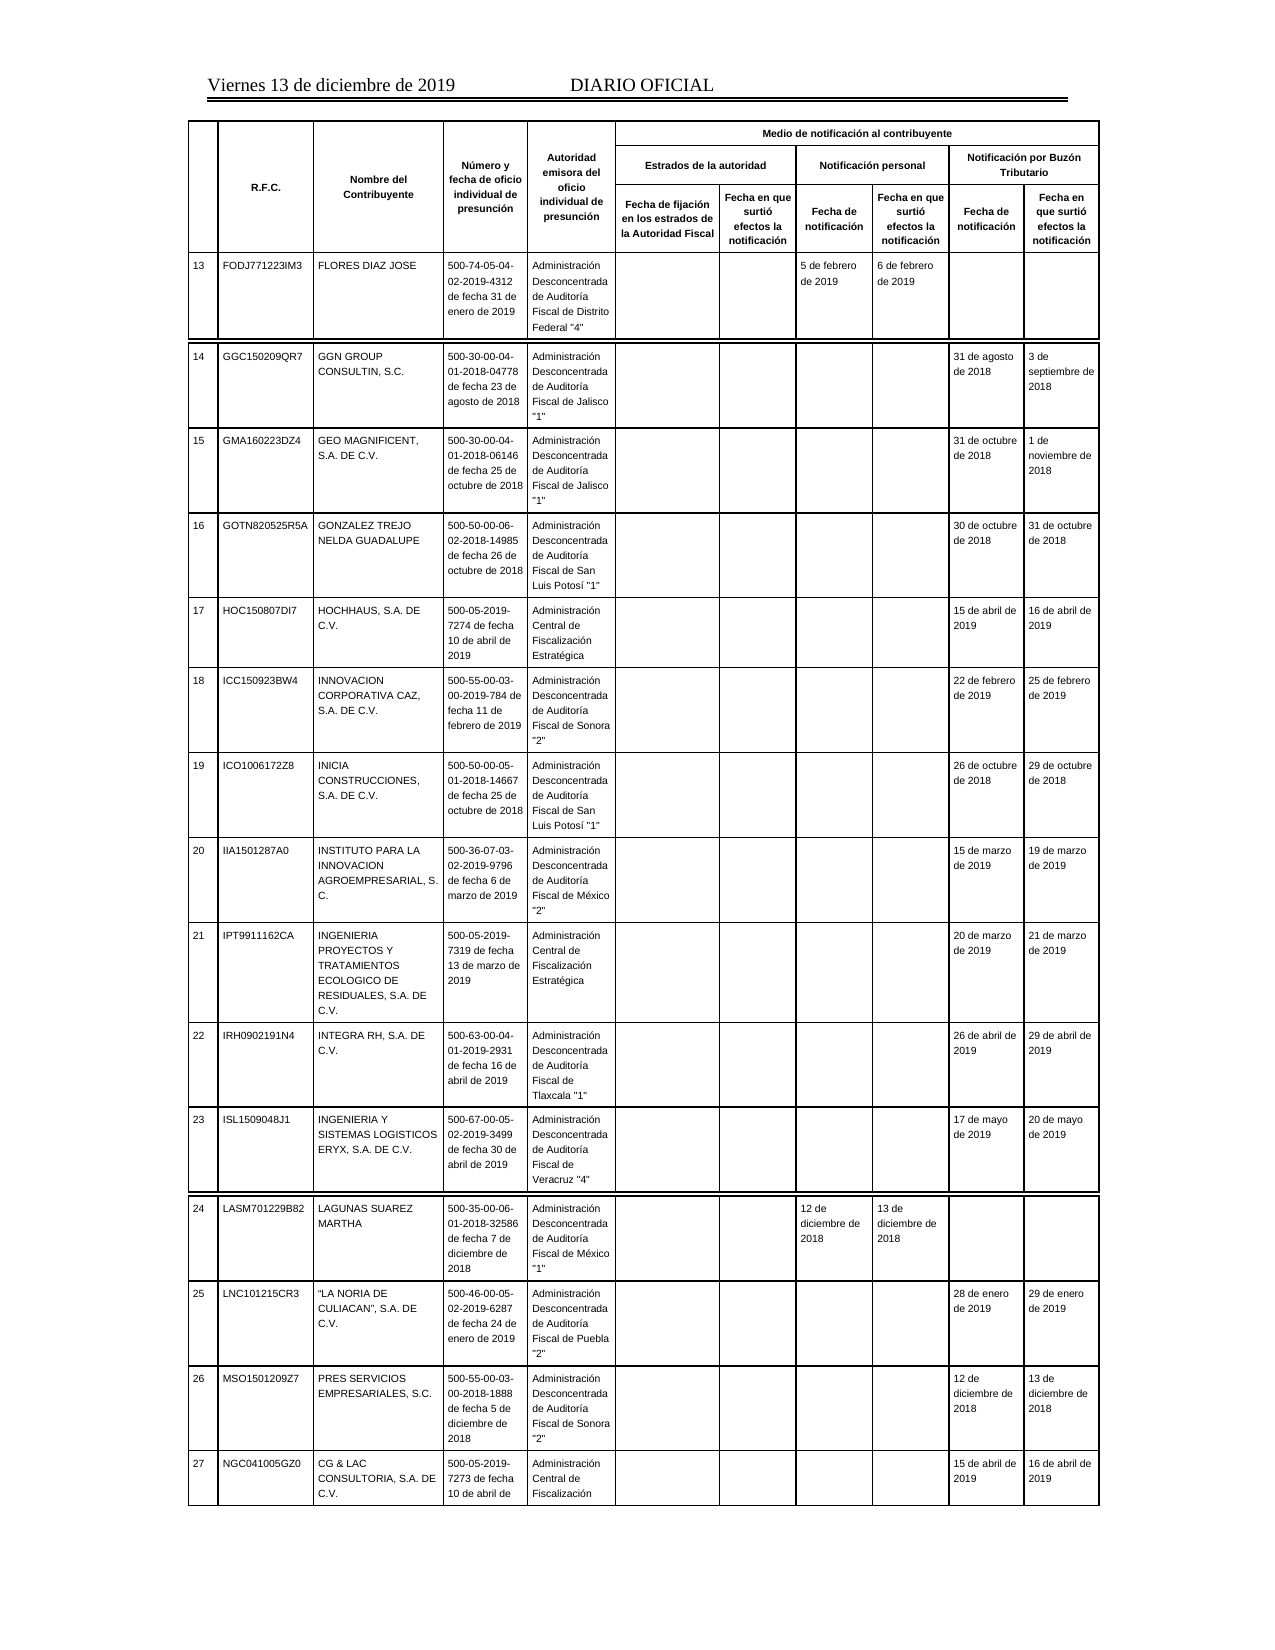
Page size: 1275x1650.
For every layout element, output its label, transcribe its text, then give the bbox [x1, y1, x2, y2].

table_cell [797, 668, 872, 752]
table_cell 500-46-00-05-02-2019-6287 de fecha 24 de enero de 2019 [444, 1282, 527, 1365]
table_cell IIA1501287A0 [219, 838, 313, 921]
table_cell 16 [189, 514, 217, 597]
table_cell LNC101215CR3 [219, 1282, 313, 1365]
table_cell Administración Desconcentrada de Auditoría Fiscal de Sonora "2" [528, 1367, 615, 1450]
table_cell Administración Desconcentrada de Auditoría Fiscal de San Luis Potosí "1" [528, 753, 615, 837]
table_cell 1 de noviembre de 2018 [1025, 429, 1098, 512]
table_cell ICO1006172Z8 [219, 753, 313, 837]
table_cell [616, 1367, 719, 1450]
table_cell 22 de febrero de 2019 [950, 668, 1023, 752]
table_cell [444, 1451, 527, 1505]
table_cell [873, 753, 948, 837]
table_header 14 [189, 344, 217, 427]
table_cell GONZALEZ TREJO NELDA GUADALUPE [314, 514, 443, 597]
table_cell 23 [189, 1108, 217, 1191]
table_cell Notificación por Buzón Tributario [950, 146, 1098, 183]
table_cell Fecha de fijación en los estrados de la Autoridad Fiscal [616, 185, 719, 252]
table_cell “LA NORIA DE CULIACAN”, S.A. DE C.V. [314, 1282, 443, 1365]
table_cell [314, 1451, 443, 1505]
table_cell [950, 253, 1023, 338]
table_cell [873, 1282, 948, 1365]
table_cell 13 de diciembre de 2018 [1025, 1367, 1098, 1450]
table_cell 15 [189, 429, 217, 512]
table_cell GMA160223DZ4 [219, 429, 313, 512]
table_cell [1025, 253, 1098, 338]
table_cell [720, 668, 795, 752]
table_cell 500-05-2019-7319 de fecha 13 de marzo de 2019 [444, 923, 527, 1021]
table_cell 500-63-00-04-01-2019-2931 de fecha 16 de abril de 2019 [444, 1023, 527, 1106]
table_header LAGUNAS SUAREZ MARTHA [314, 1197, 443, 1280]
table_cell Estrados de la autoridad [616, 146, 795, 183]
table_cell 500-67-00-05-02-2019-3499 de fecha 30 de abril de 2019 [444, 1108, 527, 1191]
table_cell 500-55-00-03-00-2019-784 de fecha 11 de febrero de 2019 [444, 668, 527, 752]
table_header [873, 344, 948, 427]
table_cell [616, 923, 719, 1021]
table_cell INICIA CONSTRUCCIONES, S.A. DE C.V. [314, 753, 443, 837]
table_cell 500-36-07-03-02-2019-9796 de fecha 6 de marzo de 2019 [444, 838, 527, 921]
table_cell Fecha en que surtió efectos la notificación [720, 185, 795, 252]
table_cell MSO1501209Z7 [219, 1367, 313, 1450]
table_cell Administración Desconcentrada de Auditoría Fiscal de Sonora "2" [528, 668, 615, 752]
table_cell [873, 1023, 948, 1106]
table_cell 29 de enero de 2019 [1025, 1282, 1098, 1365]
table_cell 26 de abril de 2019 [950, 1023, 1023, 1106]
table_cell 29 de abril de 2019 [1025, 1023, 1098, 1106]
table_cell 6 de febrero de 2019 [873, 253, 948, 338]
table_cell Administración Desconcentrada de Auditoría Fiscal de Distrito Federal "4" [528, 253, 615, 338]
table_header [720, 344, 795, 427]
table_cell [797, 753, 872, 837]
table_cell 22 [189, 1023, 217, 1106]
table_cell [873, 598, 948, 667]
table_cell 500-50-00-06-02-2018-14985 de fecha 26 de octubre de 2018 [444, 514, 527, 597]
table_cell FLORES DIAZ JOSE [314, 253, 443, 338]
table_header 12 de diciembre de 2018 [797, 1197, 872, 1280]
table_header R.F.C. [219, 122, 313, 252]
table_cell [720, 598, 795, 667]
table_header 3 de septiembre de 2018 [1025, 344, 1098, 427]
table_cell 5 de febrero de 2019 [797, 253, 872, 338]
table_header GGC150209QR7 [219, 344, 313, 427]
table_cell INGENIERIA Y SISTEMAS LOGISTICOS ERYX, S.A. DE C.V. [314, 1108, 443, 1191]
table_cell [797, 1367, 872, 1450]
table_header LASM701229B82 [219, 1197, 313, 1280]
table_header [720, 1197, 795, 1280]
table_cell GEO MAGNIFICENT, S.A. DE C.V. [314, 429, 443, 512]
table_cell [720, 514, 795, 597]
table_cell [720, 253, 795, 338]
table_cell ISL1509048J1 [219, 1108, 313, 1191]
table_cell [616, 753, 719, 837]
table_cell [873, 1451, 948, 1505]
table_cell 20 de mayo de 2019 [1025, 1108, 1098, 1191]
table_header 31 de agosto de 2018 [950, 344, 1023, 427]
table_cell 19 [189, 753, 217, 837]
table_cell 500-50-00-05-01-2018-14667 de fecha 25 de octubre de 2018 [444, 753, 527, 837]
table_cell FODJ771223IM3 [219, 253, 313, 338]
table_cell 30 de octubre de 2018 [950, 514, 1023, 597]
table_cell [616, 253, 719, 338]
table_cell HOC150807DI7 [219, 598, 313, 667]
table_cell [873, 668, 948, 752]
table_cell 28 de enero de 2019 [950, 1282, 1023, 1365]
table_cell [720, 1451, 795, 1505]
table_header [950, 1197, 1023, 1280]
table_cell 26 de octubre de 2018 [950, 753, 1023, 837]
table_cell 31 de octubre de 2018 [950, 429, 1023, 512]
table_cell 19 de marzo de 2019 [1025, 838, 1098, 921]
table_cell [528, 1451, 615, 1505]
table_header Número y fecha de oficio individual de presunción [444, 122, 527, 252]
table_cell Administración Desconcentrada de Auditoría Fiscal de Veracruz "4" [528, 1108, 615, 1191]
table_cell 500-74-05-04-02-2019-4312 de fecha 31 de enero de 2019 [444, 253, 527, 338]
table_cell INNOVACION CORPORATIVA CAZ, S.A. DE C.V. [314, 668, 443, 752]
table_cell 18 [189, 668, 217, 752]
table_cell GOTN820525R5A [219, 514, 313, 597]
table_cell [616, 514, 719, 597]
table_cell [720, 1108, 795, 1191]
table_cell INGENIERIA PROYECTOS Y TRATAMIENTOS ECOLOGICO DE RESIDUALES, S.A. DE C.V. [314, 923, 443, 1021]
table_cell [873, 429, 948, 512]
table_cell 15 de abril de 2019 [950, 598, 1023, 667]
table_cell [797, 1023, 872, 1106]
table_cell Administración Central de Fiscalización Estratégica [528, 923, 615, 1021]
table_cell [616, 1108, 719, 1191]
table_cell [873, 1108, 948, 1191]
table_cell ICC150923BW4 [219, 668, 313, 752]
table_cell 29 de octubre de 2018 [1025, 753, 1098, 837]
table_cell 12 de diciembre de 2018 [950, 1367, 1023, 1450]
table_cell [720, 1023, 795, 1106]
table_cell [873, 838, 948, 921]
table_cell HOCHHAUS, S.A. DE C.V. [314, 598, 443, 667]
table_cell [797, 923, 872, 1021]
table_header 24 [189, 1197, 217, 1280]
table_cell 16 de abril de 2019 [1025, 1451, 1098, 1505]
table_cell Fecha en que surtió efectos la notificación [873, 185, 948, 252]
table_cell [616, 838, 719, 921]
table_cell [873, 1367, 948, 1450]
table_cell Administración Desconcentrada de Auditoría Fiscal de Puebla "2" [528, 1282, 615, 1365]
table_cell 16 de abril de 2019 [1025, 598, 1098, 667]
table_cell [873, 923, 948, 1021]
table_cell Administración Central de Fiscalización Estratégica [528, 598, 615, 667]
table_header Nombre del Contribuyente [314, 122, 443, 252]
table_cell [616, 1451, 719, 1505]
table_cell IPT9911162CA [219, 923, 313, 1021]
table_header [1025, 1197, 1098, 1280]
table_cell 15 de abril de 2019 [950, 1451, 1023, 1505]
table_cell [797, 1451, 872, 1505]
table_cell Notificación personal [797, 146, 948, 183]
table_cell Fecha en que surtió efectos la notificación [1025, 185, 1098, 252]
table_cell [720, 838, 795, 921]
table_header 13 de diciembre de 2018 [873, 1197, 948, 1280]
table_header Medio de notificación al contribuyente [616, 122, 1098, 144]
table_cell [616, 668, 719, 752]
table_cell IRH0902191N4 [219, 1023, 313, 1106]
table_cell [720, 1282, 795, 1365]
table_header [616, 1197, 719, 1280]
table_cell [797, 514, 872, 597]
table_cell 20 [189, 838, 217, 921]
table_cell Fecha de notificación [797, 185, 872, 252]
table_cell Fecha de notificación [950, 185, 1023, 252]
table_cell [797, 1282, 872, 1365]
table_cell [797, 838, 872, 921]
table_cell [720, 753, 795, 837]
table_cell 17 de mayo de 2019 [950, 1108, 1023, 1191]
table_cell 500-30-00-04-01-2018-06146 de fecha 25 de octubre de 2018 [444, 429, 527, 512]
table_cell INTEGRA RH, S.A. DE C.V. [314, 1023, 443, 1106]
table_cell [616, 1023, 719, 1106]
table_cell 500-05-2019-7274 de fecha 10 de abril de 2019 [444, 598, 527, 667]
table_cell [720, 429, 795, 512]
table_cell [720, 1367, 795, 1450]
table_cell 27 [189, 1451, 217, 1505]
table_cell [616, 429, 719, 512]
table_cell [720, 923, 795, 1021]
table_cell [616, 598, 719, 667]
table_header Autoridad emisora del oficio individual de presunción [528, 122, 615, 252]
table_header Administración Desconcentrada de Auditoría Fiscal de México "1" [528, 1197, 615, 1280]
table_cell 20 de marzo de 2019 [950, 923, 1023, 1021]
table_cell 13 [189, 253, 217, 338]
table_cell 500-55-00-03-00-2018-1888 de fecha 5 de diciembre de 2018 [444, 1367, 527, 1450]
table_cell [616, 1282, 719, 1365]
table_cell NGC041005GZ0 [219, 1451, 313, 1505]
table_cell PRES SERVICIOS EMPRESARIALES, S.C. [314, 1367, 443, 1450]
table_cell 31 de octubre de 2018 [1025, 514, 1098, 597]
table_header 500-30-00-04-01-2018-04778 de fecha 23 de agosto de 2018 [444, 344, 527, 427]
table_header [616, 344, 719, 427]
table_header [189, 122, 217, 252]
table_cell [797, 429, 872, 512]
table_cell 21 de marzo de 2019 [1025, 923, 1098, 1021]
table_cell 25 de febrero de 2019 [1025, 668, 1098, 752]
table_cell [797, 598, 872, 667]
table_cell Administración Desconcentrada de Auditoría Fiscal de Tlaxcala "1" [528, 1023, 615, 1106]
table_cell INSTITUTO PARA LA INNOVACION AGROEMPRESARIAL, S. C. [314, 838, 443, 921]
table_cell Administración Desconcentrada de Auditoría Fiscal de Jalisco "1" [528, 429, 615, 512]
table_cell Administración Desconcentrada de Auditoría Fiscal de México "2" [528, 838, 615, 921]
table_header 500-35-00-06-01-2018-32586 de fecha 7 de diciembre de 2018 [444, 1197, 527, 1280]
table_cell 17 [189, 598, 217, 667]
table_cell Administración Desconcentrada de Auditoría Fiscal de San Luis Potosí "1" [528, 514, 615, 597]
table_cell [873, 514, 948, 597]
table_header GGN GROUP CONSULTIN, S.C. [314, 344, 443, 427]
table_cell 15 de marzo de 2019 [950, 838, 1023, 921]
table_header [797, 344, 872, 427]
table_cell 21 [189, 923, 217, 1021]
table_header Administración Desconcentrada de Auditoría Fiscal de Jalisco "1" [528, 344, 615, 427]
table_cell 25 [189, 1282, 217, 1365]
table_cell 26 [189, 1367, 217, 1450]
table_cell [797, 1108, 872, 1191]
